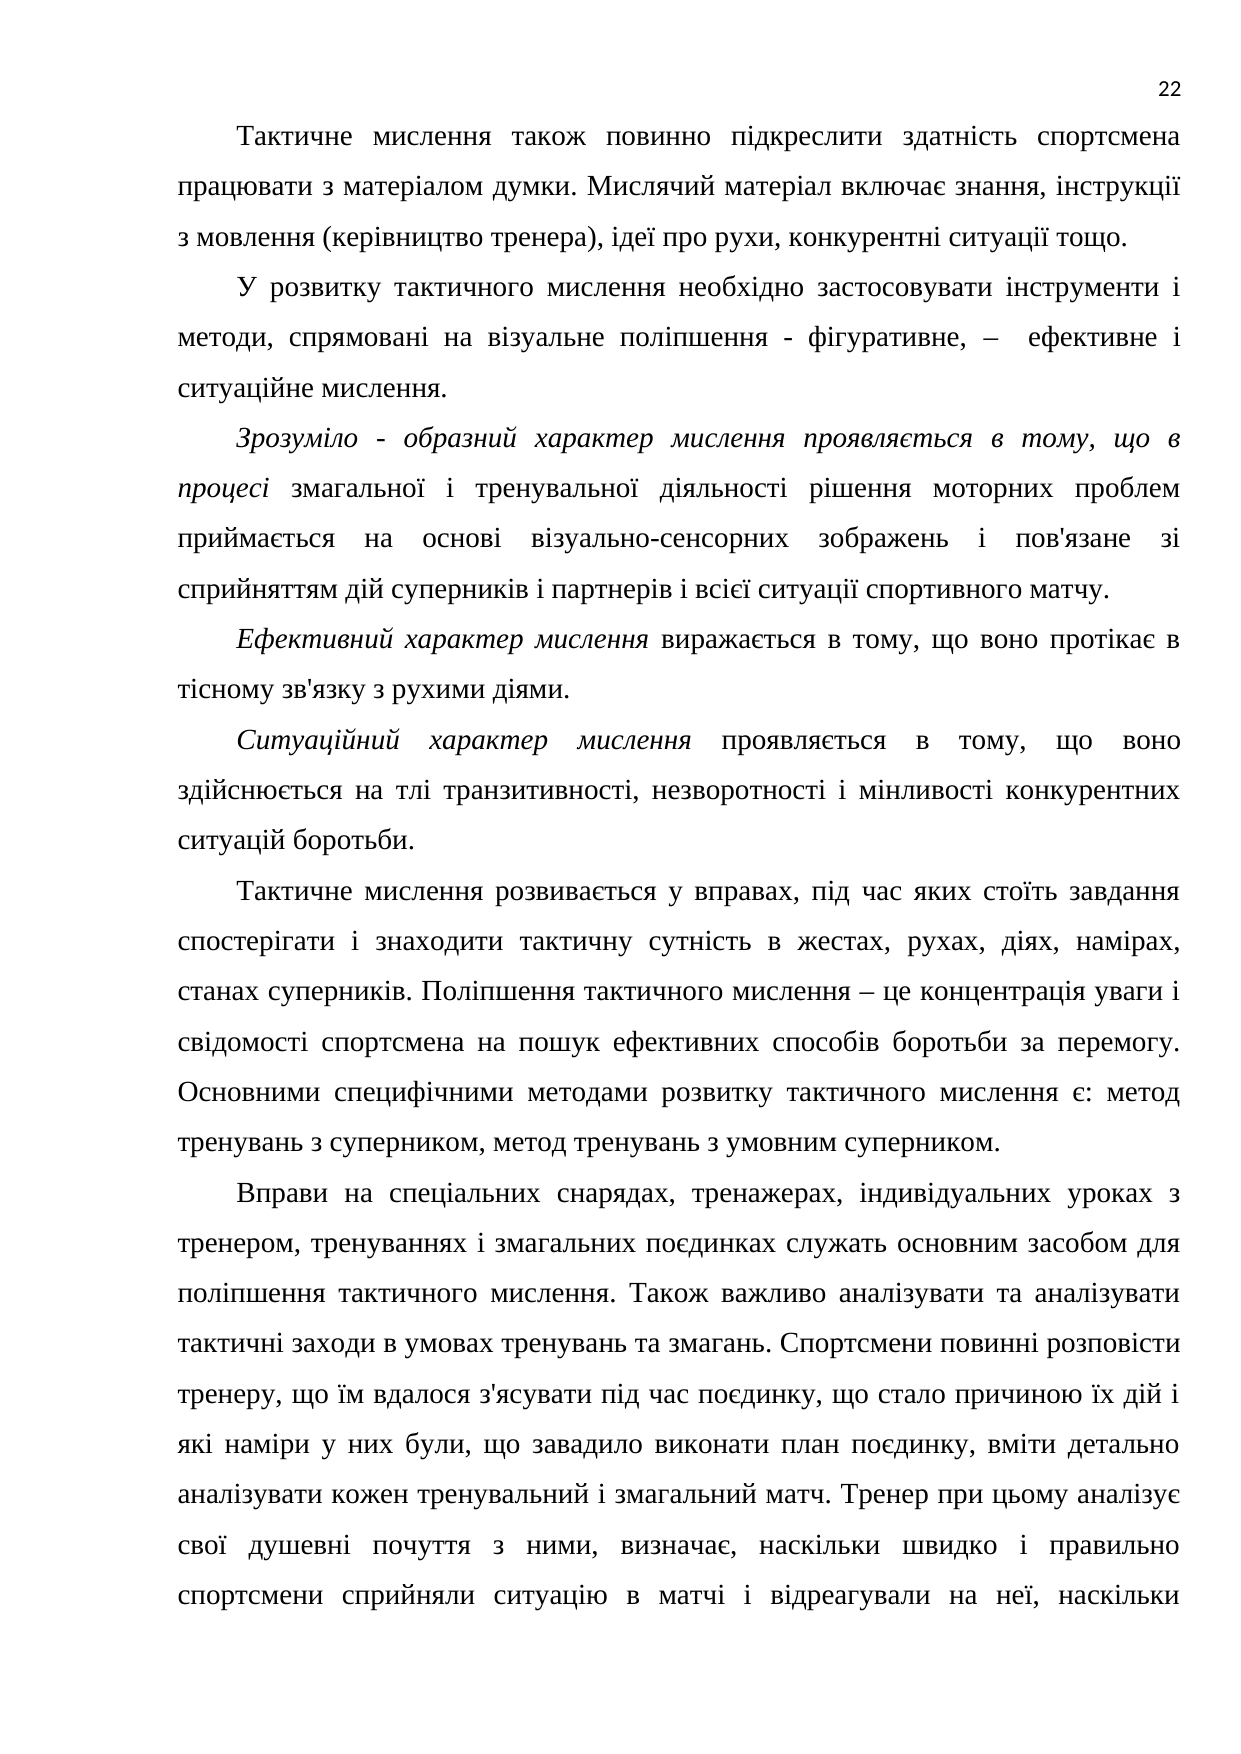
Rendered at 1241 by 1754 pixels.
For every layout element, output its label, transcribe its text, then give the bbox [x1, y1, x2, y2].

text Тактичне мислення також повинно підкреслити здатність спортсмена працювати з матеріалом думки. Мислячий матеріал включає знання, інструкції з мовлення (керівництво тренера), ідеї про рухи, конкурентні ситуації тощо. [177, 118, 1181, 252]
text Зрозуміло - образний характер мислення проявляється в тому, що в процесі змагальної і тренувальної діяльності рішення моторних проблем приймається на основі візуально-сенсорних зображень і пов'язане зі сприйняттям дій суперників і партнерів і всієї ситуації спортивного матчу. [177, 420, 1181, 604]
text Ситуаційний характер мислення проявляється в тому, що воно здійснюється на тлі транзитивності, незворотності і мінливості конкурентних ситуацій боротьби. [177, 722, 1181, 856]
text Ефективний характер мислення виражається в тому, що воно протікає в тісному зв'язку з рухими діями. [177, 621, 1181, 705]
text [177, 1175, 1181, 1611]
text Тактичне мислення розвивається у вправах, під час яких стоїть завдання спостерігати і знаходити тактичну сутність в жестах, рухах, діях, намірах, станах суперників. Поліпшення тактичного мислення – це концентрація уваги і свідомості спортсмена на пошук ефективних способів боротьби за перемогу. Основними специфічними методами розвитку тактичного мислення є: метод тренувань з суперником, метод тренувань з умовним суперником. [177, 873, 1181, 1158]
text У розвитку тактичного мислення необхідно застосовувати інструменти і методи, спрямовані на візуальне поліпшення - фігуративне, – ефективне і ситуаційне мислення. [177, 269, 1181, 403]
